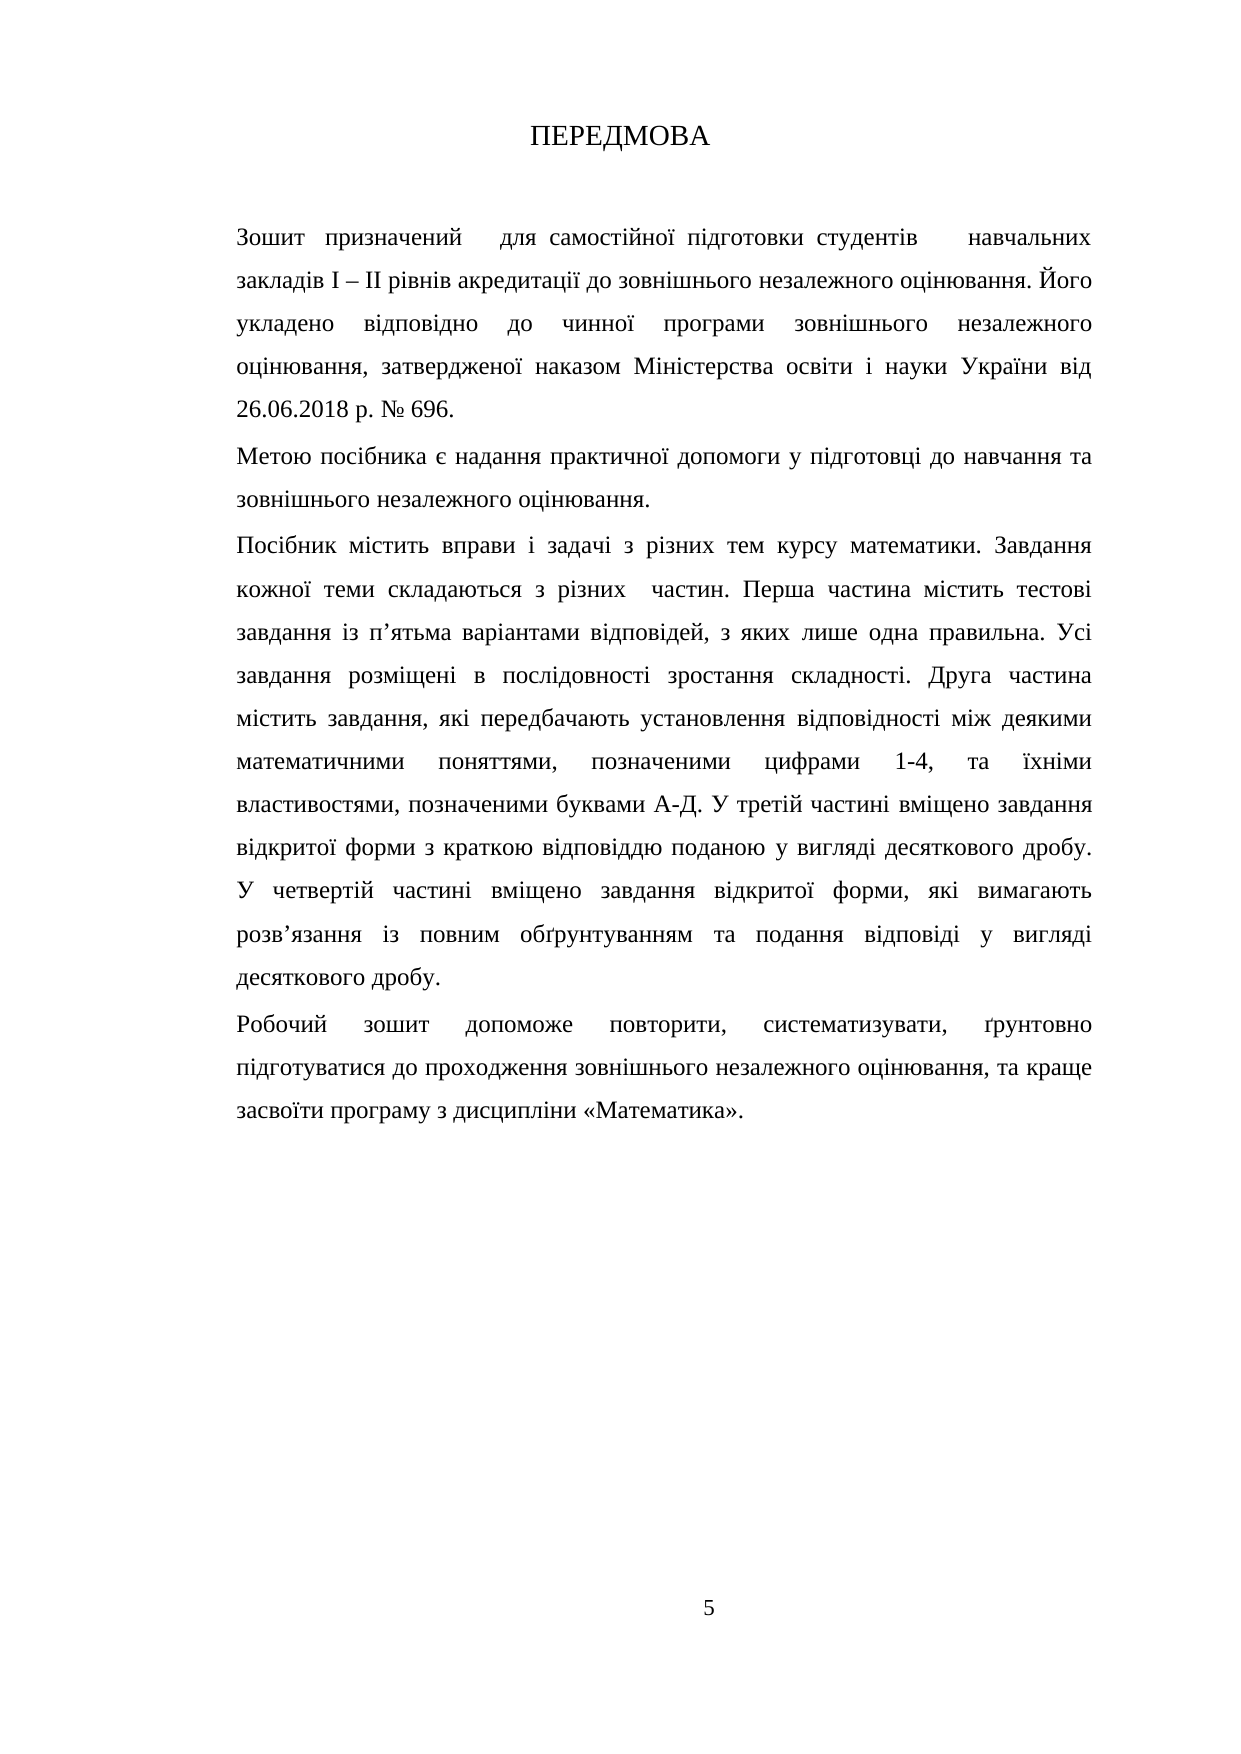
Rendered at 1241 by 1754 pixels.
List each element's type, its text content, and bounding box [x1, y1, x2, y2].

subtitle ПЕРЕДМОВА [236, 118, 1004, 152]
text Посібник містить вправи і задачі з різних тем курсу математики. Завдання кожної теми складаються з різних частин. Перша частина містить тестові завдання із п’ятьма варіантами відповідей, з яких лише одна правильна. Усі завдання розміщені в послідовності зростання складності. Друга частина містить завдання, які передбачають установлення відповідності між деякими математичними поняттями, позначеними цифрами 1-4, та їхніми властивостями, позначеними буквами А-Д. У третій частині вміщено завдання відкритої форми з краткою відповіддю поданою у вигляді десяткового дробу. У четвертій частині вміщено завдання відкритої форми, які вимагають розв’язання із повним обґрунтуванням та подання відповіді у вигляді десяткового дробу. [236, 531, 1092, 991]
text Зошит призначений для самостійної підготовки студентів навчальних закладів І – ІІ рівнів акредитації до зовнішнього незалежного оцінювання. Його укладено відповідно до чинної програми зовнішнього незалежного оцінювання, затвердженої наказом Міністерства освіти і науки України від 26.06.2018 р. № 696. [236, 222, 1092, 423]
text Робочий зошит допоможе повторити, систематизувати, ґрунтовно підготуватися до проходження зовнішнього незалежного оцінювання, та краще засвоїти програму з дисципліни «Математика». [236, 1009, 1092, 1124]
text Метою посібника є надання практичної допомоги у підготовці до навчання та зовнішнього незалежного оцінювання. [236, 441, 1092, 513]
